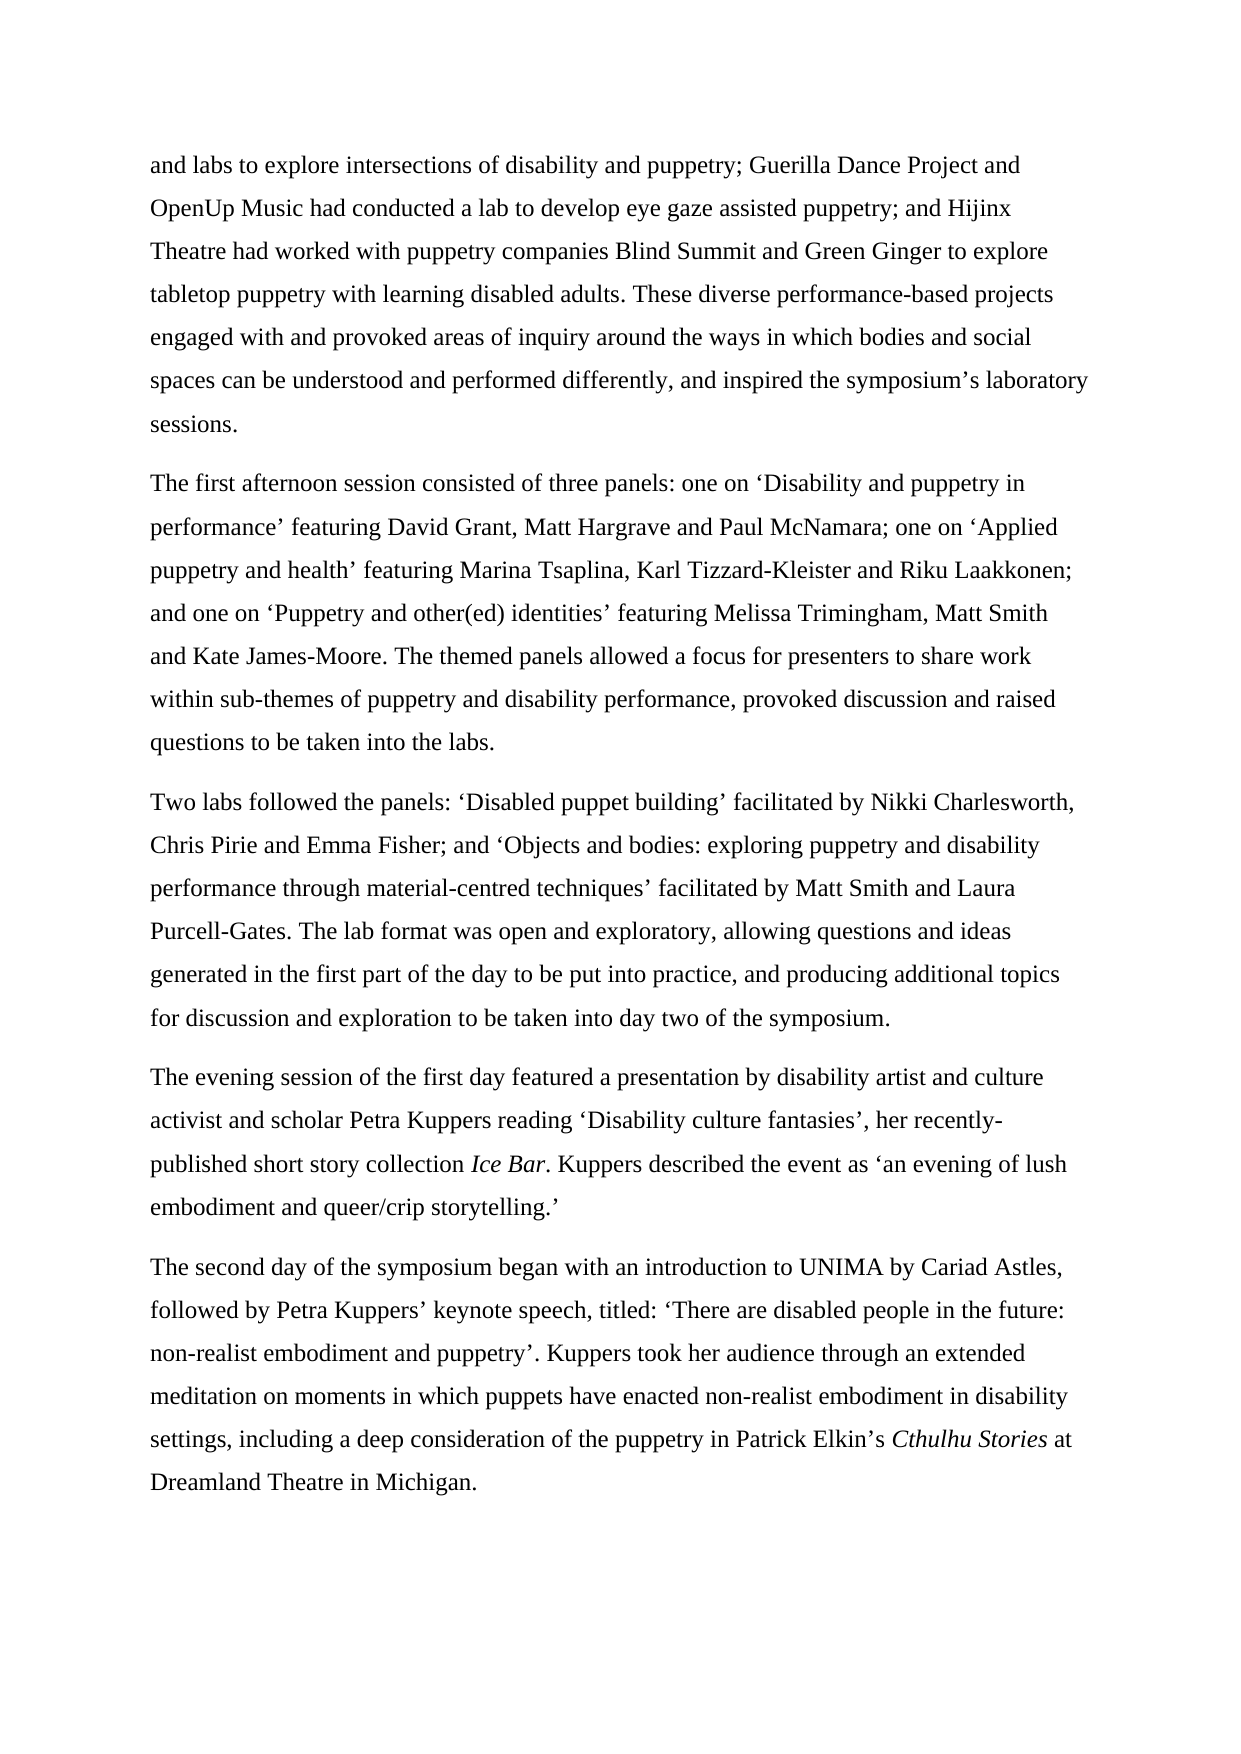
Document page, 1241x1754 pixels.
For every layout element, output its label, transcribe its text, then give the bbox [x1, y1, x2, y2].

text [150, 150, 1090, 437]
text The first afternoon session consisted of three panels: one on ‘Disability and puppetry in performance’ featuring David Grant, Matt Hargrave and Paul McNamara; one on ‘Applied puppetry and health’ featuring Marina Tsaplina, Karl Tizzard-Kleister and Riku Laakkonen; and one on ‘Puppetry and other(ed) identities’ featuring Melissa Trimingham, Matt Smith and Kate James-Moore. The themed panels allowed a focus for presenters to share work within sub-themes of puppetry and disability performance, provoked discussion and raised questions to be taken into the labs. [150, 468, 1090, 756]
text Two labs followed the panels: ‘Disabled puppet building’ facilitated by Nikki Charlesworth, Chris Pirie and Emma Fisher; and ‘Objects and bodies: exploring puppetry and disability performance through material-centred techniques’ facilitated by Matt Smith and Laura Purcell-Gates. The lab format was open and exploratory, allowing questions and ideas generated in the first part of the day to be put into practice, and producing additional topics for discussion and exploration to be taken into day two of the symposium. [150, 787, 1090, 1031]
text The evening session of the first day featured a presentation by disability artist and culture activist and scholar Petra Kuppers reading ‘Disability culture fantasies’, her recently-published short story collection Ice Bar. Kuppers described the event as ‘an evening of lush embodiment and queer/crip storytelling.’ [150, 1062, 1090, 1221]
text The second day of the symposium began with an introduction to UNIMA by Cariad Astles, followed by Petra Kuppers’ keynote speech, titled: ‘There are disabled people in the future: non-realist embodiment and puppetry’. Kuppers took her audience through an extended meditation on moments in which puppets have enacted non-realist embodiment in disability settings, including a deep consideration of the puppetry in Patrick Elkin’s Cthulhu Stories at Dreamland Theatre in Michigan. [150, 1252, 1090, 1496]
